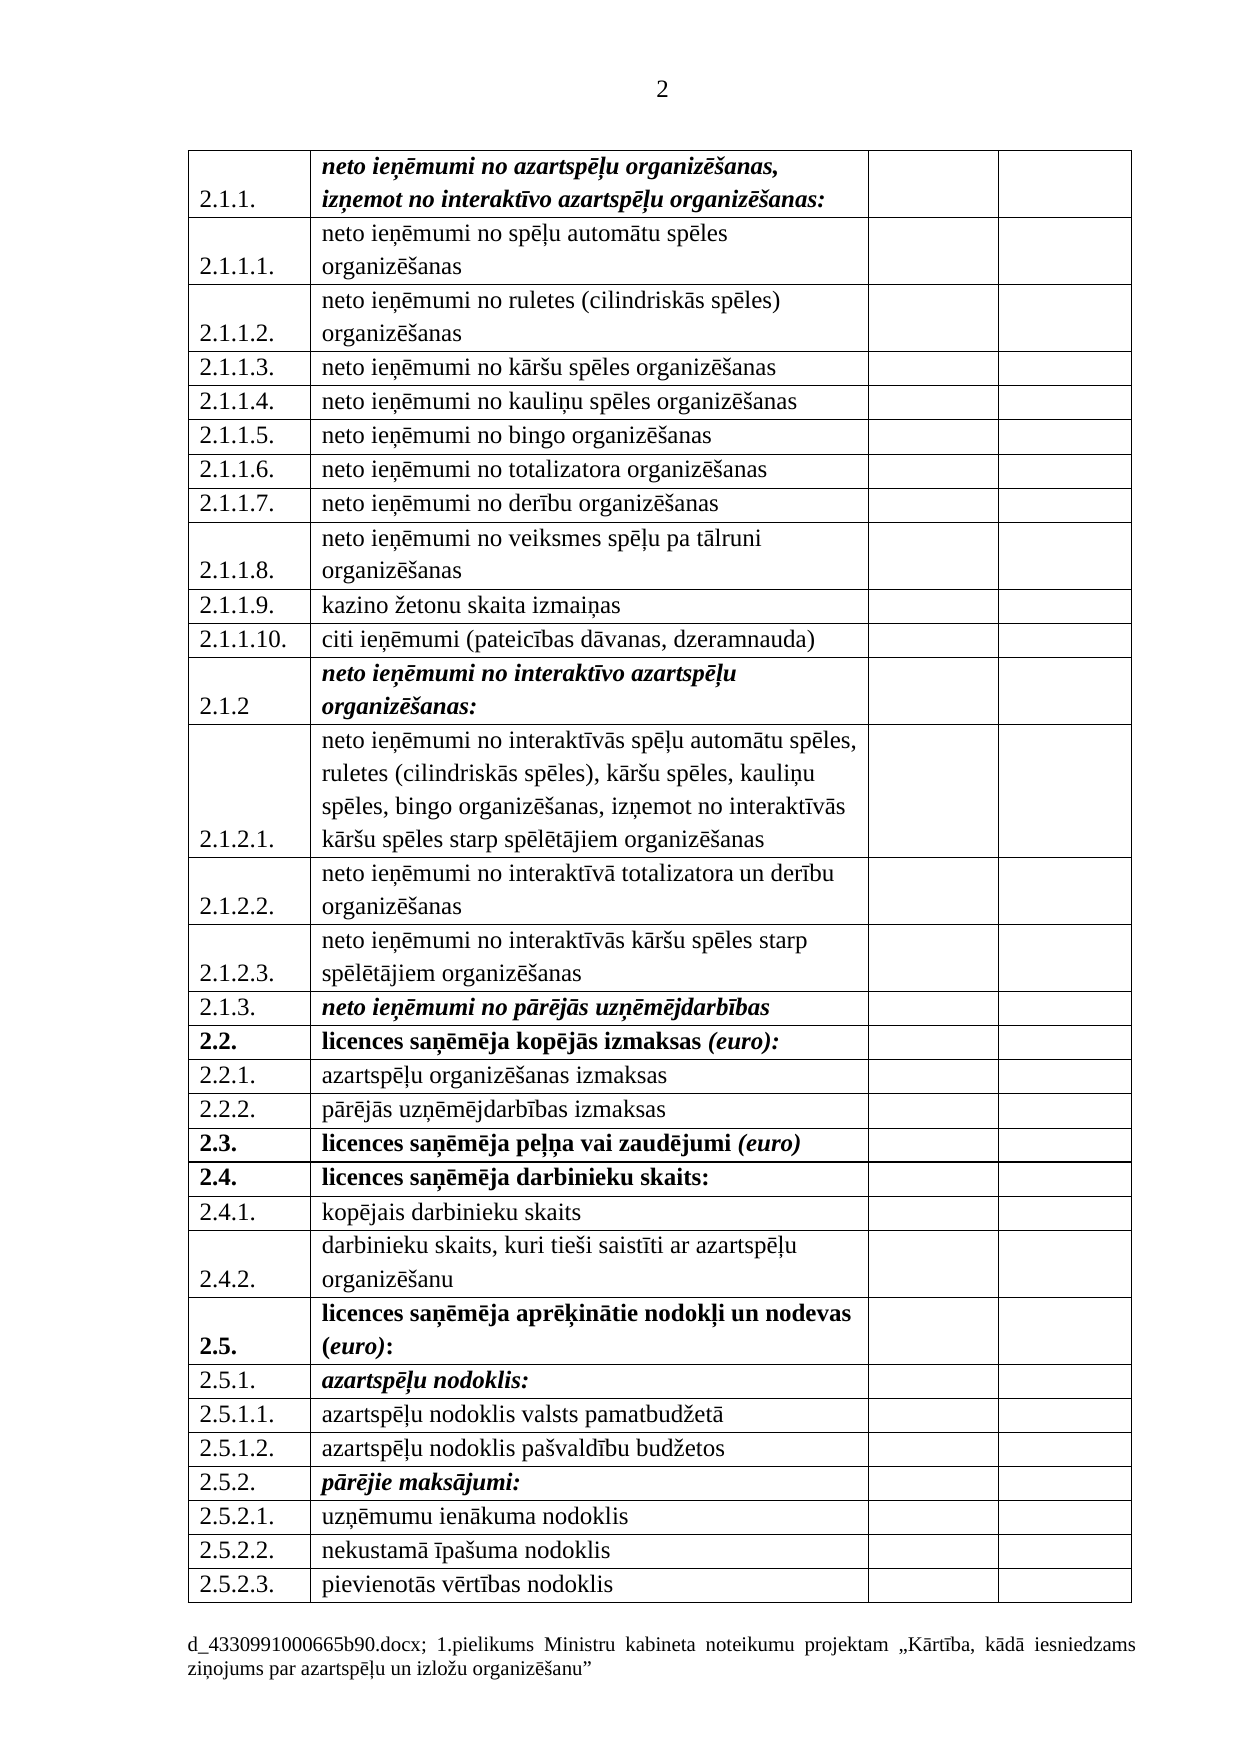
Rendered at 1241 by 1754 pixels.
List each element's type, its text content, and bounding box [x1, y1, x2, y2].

table_cell neto ieņēmumi no interaktīvo azartspēļu organizēšanas: [311, 658, 868, 724]
table_cell [869, 725, 998, 857]
table_cell [869, 858, 998, 924]
table_cell 2.1.2 [189, 658, 310, 724]
table_cell [999, 590, 1131, 623]
table_cell [869, 925, 998, 991]
table_cell 2.1.2.3. [189, 925, 310, 991]
table_cell 2.5.1. [189, 1365, 310, 1398]
table_cell [999, 925, 1131, 991]
table_cell 2.4. [189, 1163, 310, 1196]
table_cell neto ieņēmumi no derību organizēšanas [311, 489, 868, 522]
table_cell [869, 285, 998, 351]
table_cell [869, 1094, 998, 1127]
table_cell 2.5.2.3. [189, 1569, 310, 1602]
table_cell [869, 992, 998, 1025]
table_cell [999, 1569, 1131, 1602]
table_cell 2.1.1.8. [189, 523, 310, 589]
table_cell [999, 725, 1131, 857]
table_cell neto ieņēmumi no interaktīvās kāršu spēles starp spēlētājiem organizēšanas [311, 925, 868, 991]
table_cell [999, 858, 1131, 924]
table_cell [999, 1129, 1131, 1161]
table_cell 2.5.1.2. [189, 1433, 310, 1466]
table_cell pievienotās vērtības nodoklis [311, 1569, 868, 1602]
table_cell nekustamā īpašuma nodoklis [311, 1535, 868, 1568]
table_cell [869, 1231, 998, 1297]
table_cell [999, 1231, 1131, 1297]
table_cell 2.5.2.2. [189, 1535, 310, 1568]
table_cell [999, 1501, 1131, 1534]
table_cell licences saņēmēja kopējās izmaksas (euro): [311, 1026, 868, 1059]
table_cell citi ieņēmumi (pateicības dāvanas, dzeramnauda) [311, 624, 868, 657]
table_cell 2.5.2.1. [189, 1501, 310, 1534]
table_cell [869, 420, 998, 453]
table_cell azartspēļu nodoklis pašvaldību budžetos [311, 1433, 868, 1466]
table_cell 2.1.1.6. [189, 455, 310, 487]
table_cell pārējie maksājumi: [311, 1467, 868, 1500]
table_cell kopējais darbinieku skaits [311, 1197, 868, 1229]
table_cell 2.1.1.2. [189, 285, 310, 351]
table_cell [999, 1365, 1131, 1398]
table_cell [999, 1433, 1131, 1466]
table_cell neto ieņēmumi no kāršu spēles organizēšanas [311, 352, 868, 385]
table_cell [869, 1026, 998, 1059]
table_cell azartspēļu nodoklis valsts pamatbudžetā [311, 1399, 868, 1432]
table_cell 2.1.1.3. [189, 352, 310, 385]
table_cell azartspēļu nodoklis: [311, 1365, 868, 1398]
table_cell [869, 1501, 998, 1534]
table_cell licences saņēmēja aprēķinātie nodokļi un nodevas (euro): [311, 1298, 868, 1364]
table_cell 2.4.1. [189, 1197, 310, 1229]
table_cell 2.1.1.9. [189, 590, 310, 623]
table_cell [869, 1569, 998, 1602]
table_cell 2.1.3. [189, 992, 310, 1025]
table_cell [999, 1163, 1131, 1196]
table_cell [999, 151, 1131, 217]
table_cell 2.2.2. [189, 1094, 310, 1127]
table_cell [999, 489, 1131, 522]
table_cell azartspēļu organizēšanas izmaksas [311, 1060, 868, 1093]
table_cell [869, 523, 998, 589]
table_cell [869, 386, 998, 419]
table_cell 2.1.1.5. [189, 420, 310, 453]
table_cell pārējās uzņēmējdarbības izmaksas [311, 1094, 868, 1127]
table_cell [869, 1433, 998, 1466]
table_cell kazino žetonu skaita izmaiņas [311, 590, 868, 623]
table_cell licences saņēmēja peļņa vai zaudējumi (euro) [311, 1129, 868, 1161]
table_cell [869, 1467, 998, 1500]
table_cell neto ieņēmumi no interaktīvā totalizatora un derību organizēšanas [311, 858, 868, 924]
table_cell [869, 1399, 998, 1432]
table_cell [999, 1467, 1131, 1500]
table_cell [869, 658, 998, 724]
table_cell darbinieku skaits, kuri tieši saistīti ar azartspēļu organizēšanu [311, 1231, 868, 1297]
table_cell neto ieņēmumi no totalizatora organizēšanas [311, 455, 868, 487]
table_cell [999, 992, 1131, 1025]
table_cell neto ieņēmumi no veiksmes spēļu pa tālruni organizēšanas [311, 523, 868, 589]
table_cell licences saņēmēja darbinieku skaits: [311, 1163, 868, 1196]
table_cell [999, 1026, 1131, 1059]
table_cell [999, 1535, 1131, 1568]
table_cell [999, 624, 1131, 657]
table_cell [999, 1197, 1131, 1229]
table_cell 2.1.1.4. [189, 386, 310, 419]
table_cell [999, 658, 1131, 724]
table_cell [999, 285, 1131, 351]
table_cell neto ieņēmumi no bingo organizēšanas [311, 420, 868, 453]
table_cell [869, 352, 998, 385]
table_cell [999, 1060, 1131, 1093]
table_cell [999, 1094, 1131, 1127]
table_cell 2.5.2. [189, 1467, 310, 1500]
table_cell [869, 218, 998, 284]
table_cell [999, 1399, 1131, 1432]
table_cell [999, 420, 1131, 453]
table_cell [999, 455, 1131, 487]
table_cell [869, 1060, 998, 1093]
table_cell neto ieņēmumi no azartspēļu organizēšanas, izņemot no interaktīvo azartspēļu organizēšanas: [311, 151, 868, 217]
table_cell 2.5.1.1. [189, 1399, 310, 1432]
table_cell 2.1.1.1. [189, 218, 310, 284]
table_cell neto ieņēmumi no ruletes (cilindriskās spēles) organizēšanas [311, 285, 868, 351]
table_cell [869, 1298, 998, 1364]
table_cell [869, 1129, 998, 1161]
table_cell 2.4.2. [189, 1231, 310, 1297]
table_cell [869, 151, 998, 217]
table_cell uzņēmumu ienākuma nodoklis [311, 1501, 868, 1534]
table_cell 2.1.1. [189, 151, 310, 217]
table_cell neto ieņēmumi no kauliņu spēles organizēšanas [311, 386, 868, 419]
table_cell [869, 455, 998, 487]
table_cell neto ieņēmumi no interaktīvās spēļu automātu spēles, ruletes (cilindriskās spēles), kāršu spēles, kauliņu spēles, bingo organizēšanas, izņemot no interaktīvās kāršu spēles starp spēlētājiem organizēšanas [311, 725, 868, 857]
table_cell [869, 590, 998, 623]
table_cell [999, 1298, 1131, 1364]
table_cell [999, 386, 1131, 419]
table_cell 2.5. [189, 1298, 310, 1364]
table_cell 2.1.1.7. [189, 489, 310, 522]
table_cell 2.3. [189, 1129, 310, 1161]
table_cell [999, 218, 1131, 284]
table_cell [999, 352, 1131, 385]
table_cell [869, 1197, 998, 1229]
table_cell [869, 1163, 998, 1196]
table_cell 2.1.2.1. [189, 725, 310, 857]
table_cell 2.2.1. [189, 1060, 310, 1093]
table_cell neto ieņēmumi no pārējās uzņēmējdarbības [311, 992, 868, 1025]
table_cell neto ieņēmumi no spēļu automātu spēles organizēšanas [311, 218, 868, 284]
table_cell [869, 489, 998, 522]
table_cell [869, 624, 998, 657]
table_cell [999, 523, 1131, 589]
table_cell 2.1.1.10. [189, 624, 310, 657]
table_cell [869, 1365, 998, 1398]
table_cell 2.2. [189, 1026, 310, 1059]
table_cell [869, 1535, 998, 1568]
table_cell 2.1.2.2. [189, 858, 310, 924]
